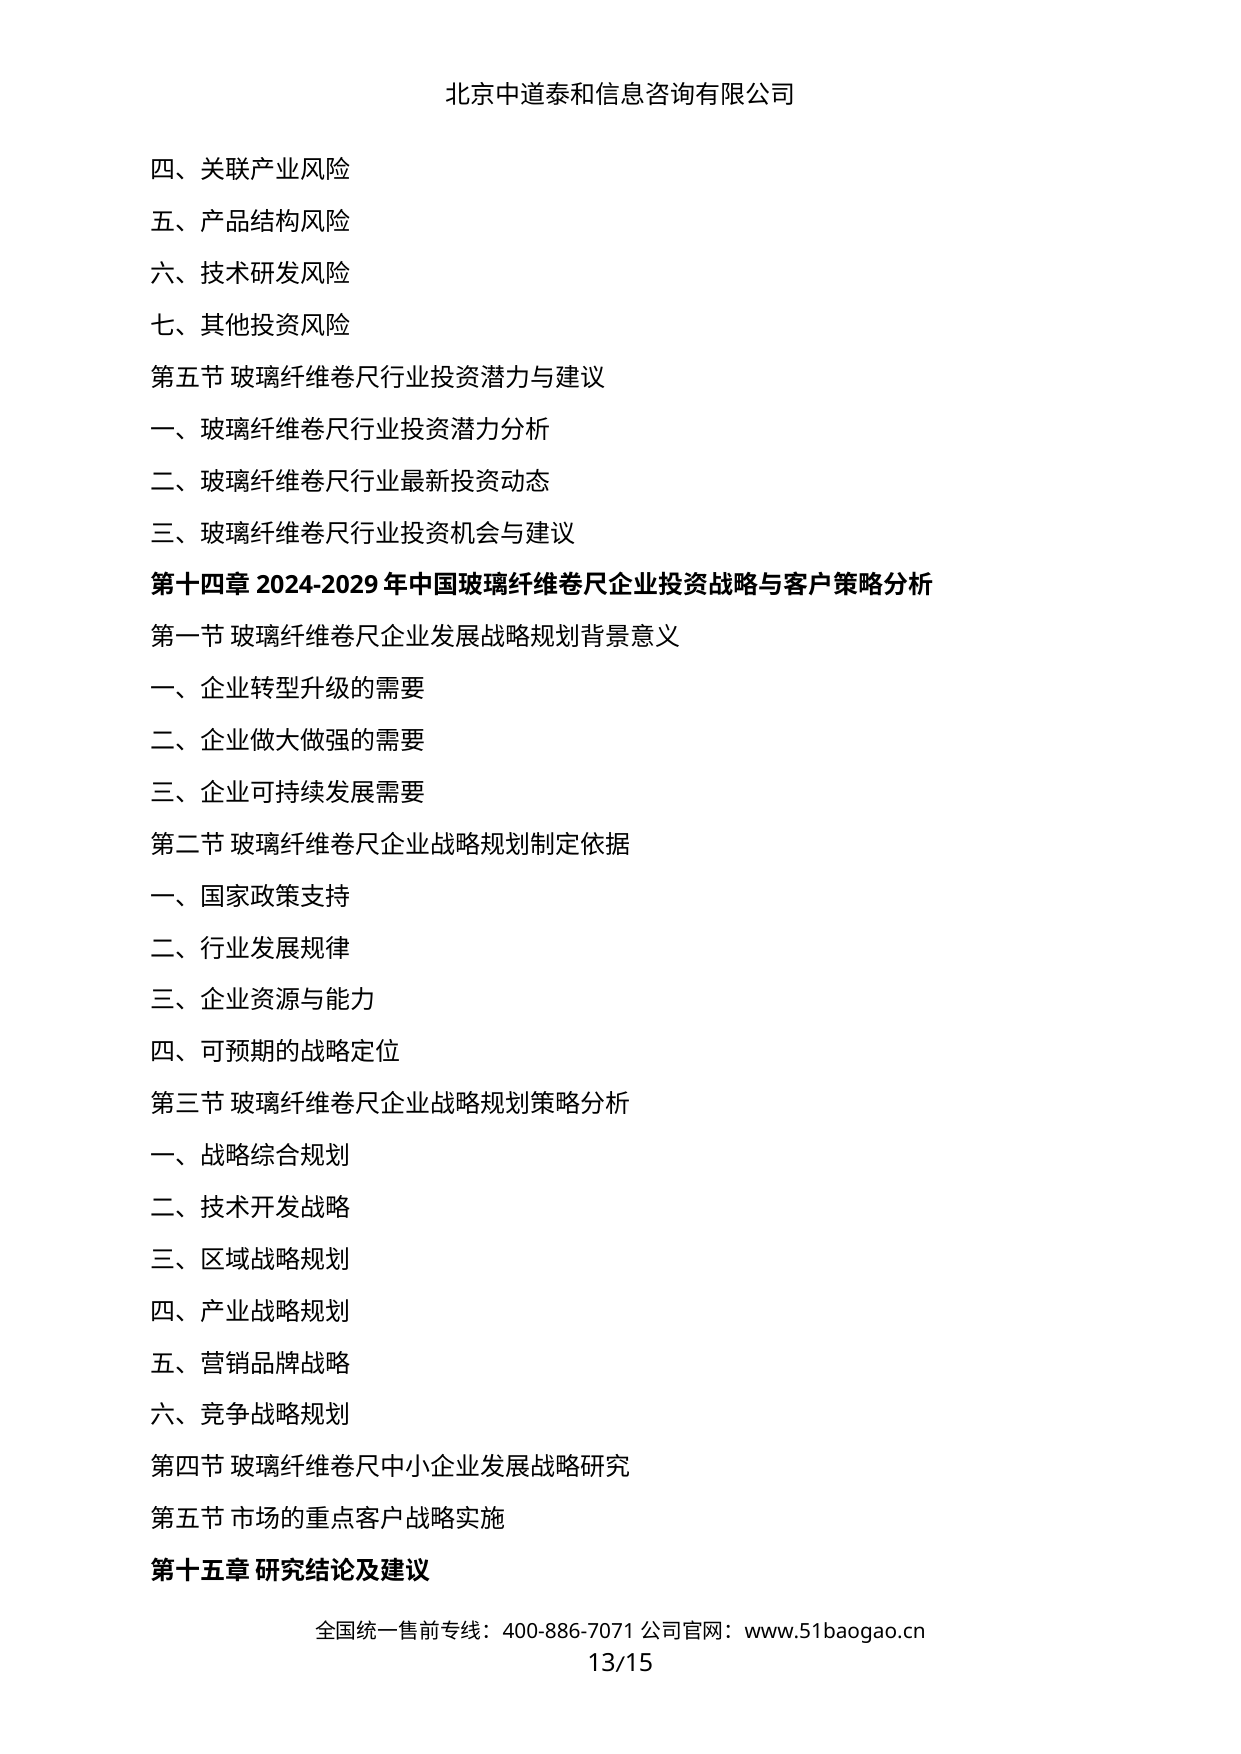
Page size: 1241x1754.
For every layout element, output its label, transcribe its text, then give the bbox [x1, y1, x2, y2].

text 一、玻璃纤维卷尺行业投资潜力分析 [150, 409, 1090, 446]
text 七、其他投资风险 [150, 306, 1090, 342]
text 第十五章 研究结论及建议 [150, 1551, 1090, 1587]
text 第五节 市场的重点客户战略实施 [150, 1499, 1090, 1535]
text 二、技术开发战略 [150, 1187, 1090, 1224]
text 三、区域战略规划 [150, 1239, 1090, 1276]
text 六、竞争战略规划 [150, 1395, 1090, 1431]
text 四、可预期的战略定位 [150, 1032, 1090, 1068]
text 二、企业做大做强的需要 [150, 721, 1090, 757]
text 二、行业发展规律 [150, 928, 1090, 964]
text 第一节 玻璃纤维卷尺企业发展战略规划背景意义 [150, 617, 1090, 653]
text 四、关联产业风险 [150, 150, 1090, 186]
text 四、产业战略规划 [150, 1291, 1090, 1327]
text 一、企业转型升级的需要 [150, 669, 1090, 705]
text 三、玻璃纤维卷尺行业投资机会与建议 [150, 513, 1090, 549]
text 一、战略综合规划 [150, 1136, 1090, 1172]
text 第十四章 2024-2029年中国玻璃纤维卷尺企业投资战略与客户策略分析 [150, 565, 1090, 601]
text 三、企业可持续发展需要 [150, 772, 1090, 809]
text 三、企业资源与能力 [150, 980, 1090, 1016]
text 六、技术研发风险 [150, 254, 1090, 290]
text 五、产品结构风险 [150, 202, 1090, 238]
text 第五节 玻璃纤维卷尺行业投资潜力与建议 [150, 357, 1090, 394]
text 第四节 玻璃纤维卷尺中小企业发展战略研究 [150, 1447, 1090, 1483]
text 二、玻璃纤维卷尺行业最新投资动态 [150, 461, 1090, 497]
text 一、国家政策支持 [150, 876, 1090, 912]
text 五、营销品牌战略 [150, 1343, 1090, 1379]
text 第三节 玻璃纤维卷尺企业战略规划策略分析 [150, 1084, 1090, 1120]
text 第二节 玻璃纤维卷尺企业战略规划制定依据 [150, 824, 1090, 861]
